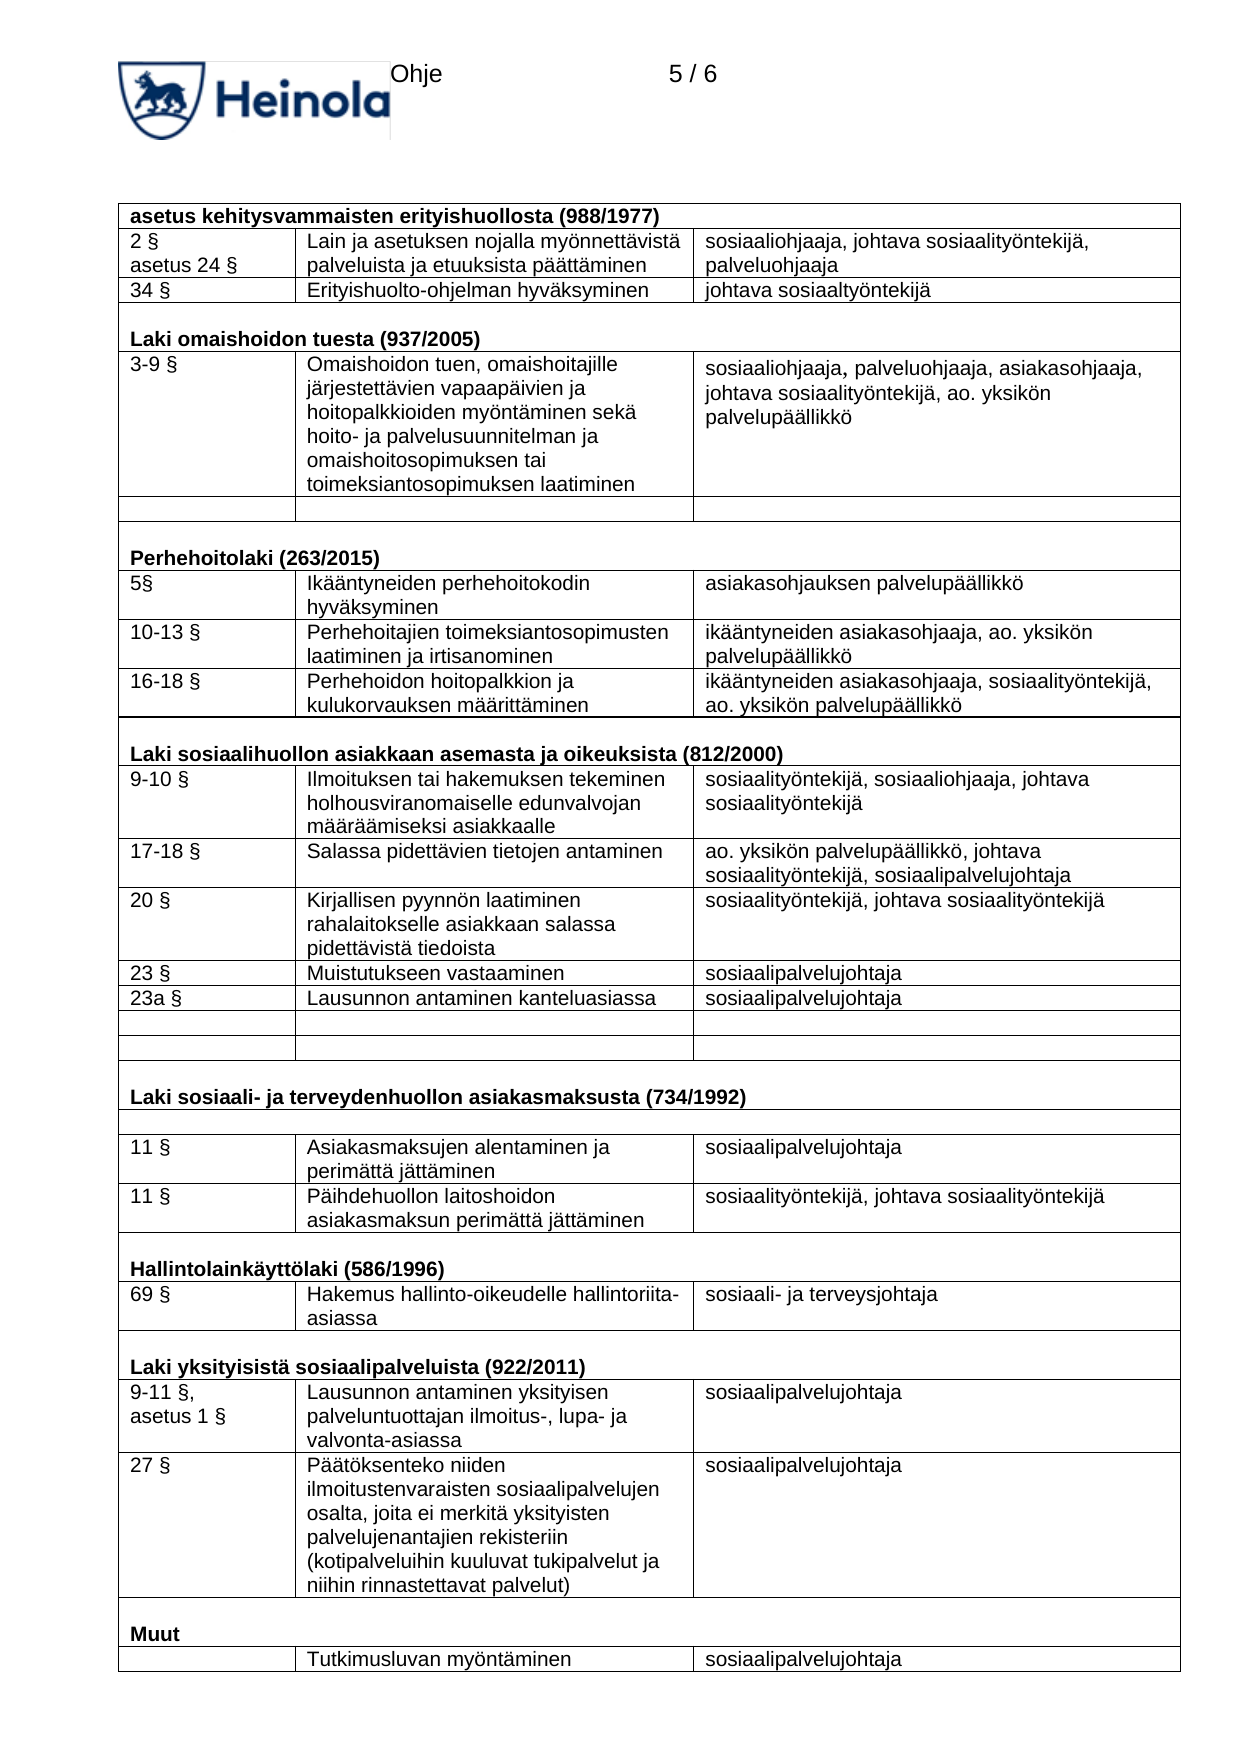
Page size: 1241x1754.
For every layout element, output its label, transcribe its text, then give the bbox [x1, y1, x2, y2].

table_cell Laki sosiaali- ja terveydenhuollon asiakasmaksusta (734/1992) [119, 1061, 1180, 1109]
table_cell sosiaalipalvelujohtaja [694, 986, 1180, 1010]
table_cell sosiaalipalvelujohtaja [694, 961, 1180, 985]
table_cell [296, 497, 693, 521]
table_cell sosiaalityöntekijä, sosiaaliohjaaja, johtava sosiaalityöntekijä [694, 766, 1180, 838]
table_cell 20 § [119, 888, 295, 960]
table_cell 23a § [119, 986, 295, 1010]
table_cell 11 § [119, 1135, 295, 1183]
picture [118, 60, 392, 140]
table_cell sosiaali- ja terveysjohtaja [694, 1282, 1180, 1330]
table_cell Omaishoidon tuen, omaishoitajille järjestettävien vapaapäivien ja hoitopalkkioiden myöntäminen sekä hoito- ja palvelusuunnitelman ja omaishoitosopimuksen tai toimeksiantosopimuksen laatiminen [296, 352, 693, 496]
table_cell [694, 1647, 1180, 1671]
table_cell 11 § [119, 1184, 295, 1232]
table_cell [694, 497, 1180, 521]
table_cell sosiaaliohjaaja, johtava sosiaalityöntekijä, palveluohjaaja [694, 229, 1180, 277]
table_cell Muut [119, 1598, 1180, 1646]
table_cell 23 § [119, 961, 295, 985]
table_cell ao. yksikön palvelupäällikkö, johtava sosiaalityöntekijä, sosiaalipalvelujohtaja [694, 839, 1180, 887]
table_cell Lausunnon antaminen kanteluasiassa [296, 986, 693, 1010]
table_cell Ikääntyneiden perhehoitokodin hyväksyminen [296, 571, 693, 618]
table_cell 5§ [119, 571, 295, 618]
table_cell [119, 1110, 1180, 1134]
table_cell Kirjallisen pyynnön laatiminen rahalaitokselle asiakkaan salassa pidettävistä tiedoista [296, 888, 693, 960]
table_cell Salassa pidettävien tietojen antaminen [296, 839, 693, 887]
table_cell sosiaalipalvelujohtaja [694, 1453, 1180, 1597]
table_cell ikääntyneiden asiakasohjaaja, ao. yksikön palvelupäällikkö [694, 620, 1180, 667]
table_cell 3-9 § [119, 352, 295, 496]
table_cell 16-18 § [119, 669, 295, 716]
table_cell Laki omaishoidon tuesta (937/2005) [119, 303, 1180, 351]
table_cell sosiaalityöntekijä, johtava sosiaalityöntekijä [694, 1184, 1180, 1232]
table_cell [119, 1011, 295, 1035]
table_cell Tutkimusluvan myöntäminen [296, 1647, 693, 1671]
table_cell 9-10 § [119, 766, 295, 838]
table_cell Asiakasmaksujen alentaminen ja perimättä jättäminen [296, 1135, 693, 1183]
table_cell sosiaalipalvelujohtaja [694, 1380, 1180, 1452]
table_cell Ilmoituksen tai hakemuksen tekeminen holhousviranomaiselle edunvalvojan määräämiseksi asiakkaalle [296, 766, 693, 838]
table_cell Päihdehuollon laitoshoidon asiakasmaksun perimättä jättäminen [296, 1184, 693, 1232]
table_cell 9-11 §, asetus 1 § [119, 1380, 295, 1452]
table_cell sosiaaliohjaaja, palveluohjaaja, asiakasohjaaja, johtava sosiaalityöntekijä, ao. yksikön palvelupäällikkö [694, 352, 1180, 496]
table_cell Hakemus hallinto-oikeudelle hallintoriita-asiassa [296, 1282, 693, 1330]
table_cell Perhehoidon hoitopalkkion ja kulukorvauksen määrittäminen [296, 669, 693, 716]
table_cell Erityishuolto-ohjelman hyväksyminen [296, 278, 693, 302]
table_cell ikääntyneiden asiakasohjaaja, sosiaalityöntekijä, ao. yksikön palvelupäällikkö [694, 669, 1180, 716]
table_cell Perhehoitolaki (263/2015) [119, 522, 1180, 569]
table_cell [694, 1011, 1180, 1035]
table_cell Perhehoitajien toimeksiantosopimusten laatiminen ja irtisanominen [296, 620, 693, 667]
table_cell sosiaalipalvelujohtaja [694, 1135, 1180, 1183]
table_cell Laki sosiaalihuollon asiakkaan asemasta ja oikeuksista (812/2000) [119, 718, 1180, 765]
table_cell 34 § [119, 278, 295, 302]
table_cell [119, 204, 1180, 228]
table_cell [296, 1011, 693, 1035]
table_cell [119, 1036, 295, 1060]
table_cell [296, 1036, 693, 1060]
table_cell asiakasohjauksen palvelupäällikkö [694, 571, 1180, 618]
table_cell 17-18 § [119, 839, 295, 887]
table_cell Lausunnon antaminen yksityisen palveluntuottajan ilmoitus-, lupa- ja valvonta-asiassa [296, 1380, 693, 1452]
table_cell johtava sosiaaltyöntekijä [694, 278, 1180, 302]
table_cell 2 § asetus 24 § [119, 229, 295, 277]
table_cell Lain ja asetuksen nojalla myönnettävistä palveluista ja etuuksista päättäminen [296, 229, 693, 277]
table_cell sosiaalityöntekijä, johtava sosiaalityöntekijä [694, 888, 1180, 960]
table_cell Päätöksenteko niiden ilmoitustenvaraisten sosiaalipalvelujen osalta, joita ei merkitä yksityisten palvelujenantajien rekisteriin (kotipalveluihin kuuluvat tukipalvelut ja niihin rinnastettavat palvelut) [296, 1453, 693, 1597]
table_cell [119, 497, 295, 521]
table_cell 69 § [119, 1282, 295, 1330]
table_cell Muistutukseen vastaaminen [296, 961, 693, 985]
table_cell Hallintolainkäyttölaki (586/1996) [119, 1233, 1180, 1281]
table_cell Laki yksityisistä sosiaalipalveluista (922/2011) [119, 1331, 1180, 1379]
table_cell 10-13 § [119, 620, 295, 667]
table_cell 27 § [119, 1453, 295, 1597]
table_cell [694, 1036, 1180, 1060]
table_cell [119, 1647, 295, 1671]
